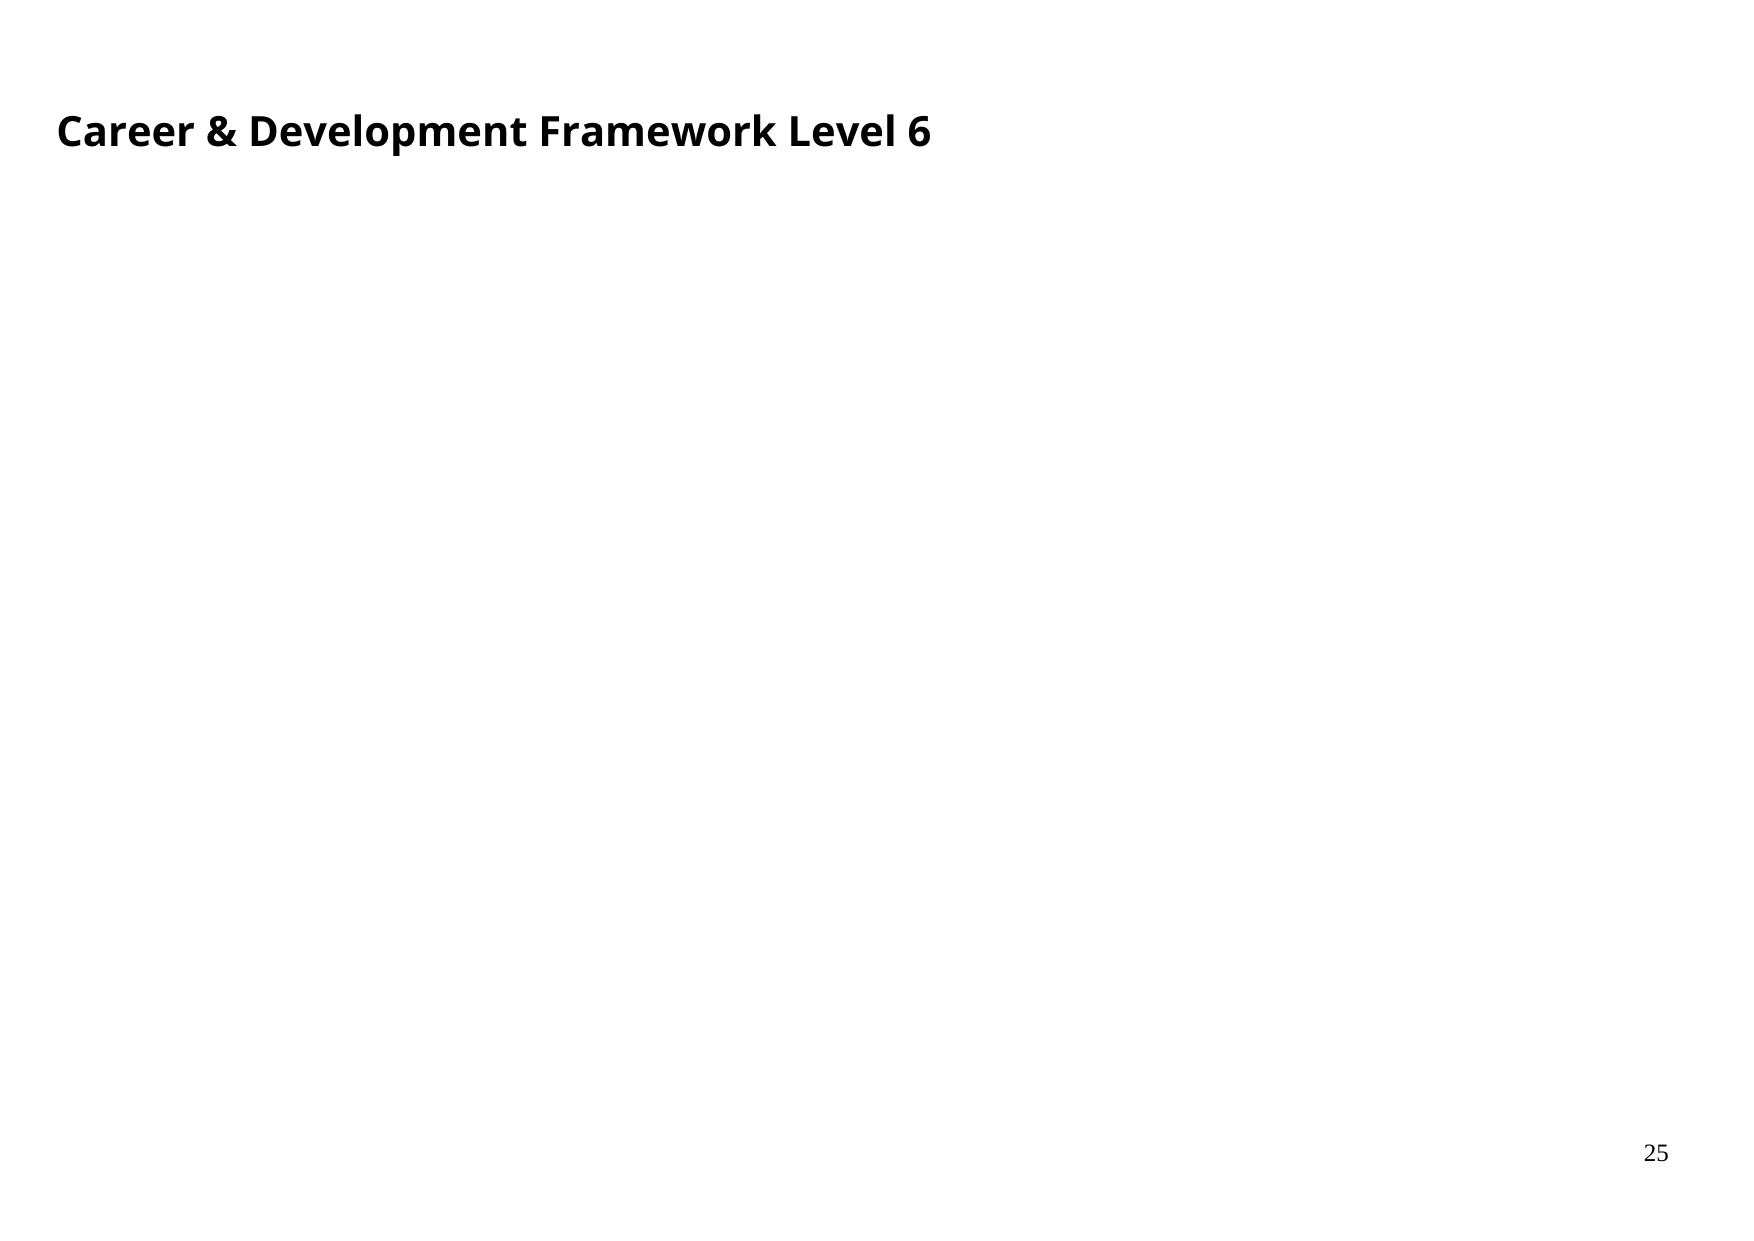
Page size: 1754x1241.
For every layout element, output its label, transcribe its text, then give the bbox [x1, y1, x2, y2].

text Career & Development Framework Level 6 [56, 101, 1669, 158]
